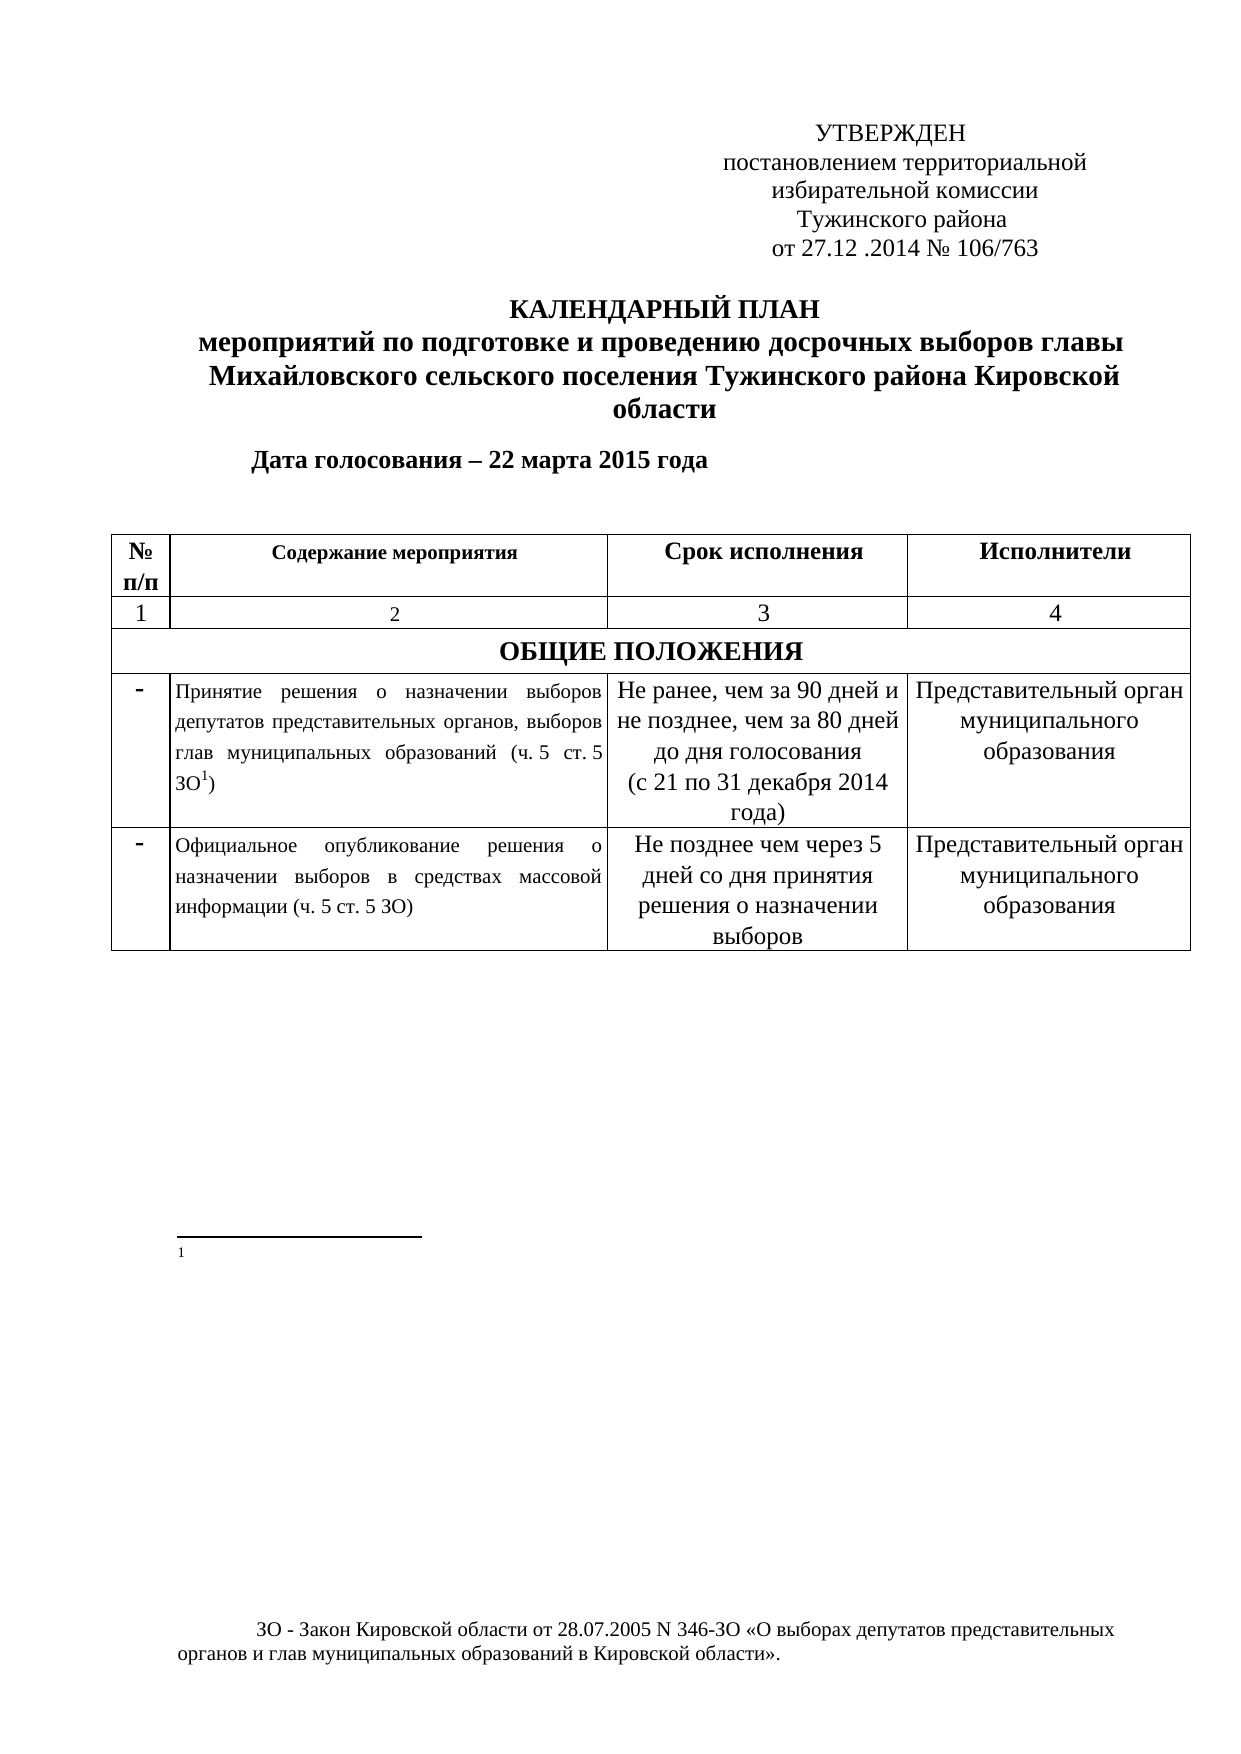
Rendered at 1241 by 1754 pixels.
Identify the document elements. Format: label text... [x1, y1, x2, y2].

text Тужинского района от 27.12 .2014 № 106/763 [658, 204, 1152, 262]
text мероприятий по подготовке и проведению досрочных выборов главы Михайловского сельского поселения Тужинского района Кировской области [177, 324, 1152, 425]
text КАЛЕНДАРНЫЙ ПЛАН [177, 293, 1152, 324]
table_cell [112, 828, 169, 950]
table_cell 4 [908, 597, 1190, 628]
text УТВЕРЖДЕН [629, 118, 1152, 147]
table_header № п/п [112, 535, 169, 596]
table_cell Представительный орган муниципального образования [908, 828, 1190, 950]
table_header Исполнители [908, 535, 1190, 596]
text постановлением территориальной [658, 147, 1152, 176]
table_cell 2 [171, 597, 607, 628]
table_header Срок исполнения [608, 535, 907, 596]
table_cell Официальное опубликование решения о назначении выборов в средствах массовой информации (ч. 5 ст. 5 ЗО) [171, 828, 607, 950]
subtitle Дата голосования – 22 марта 2015 года [251, 444, 1152, 474]
table_cell 3 [608, 597, 907, 628]
table_cell Представительный орган муниципального образования [908, 674, 1190, 827]
table_cell Не позднее чем через 5 дней со дня принятия решения о назначении выборов [608, 828, 907, 950]
table_cell ОБЩИЕ ПОЛОЖЕНИЯ [112, 629, 1190, 673]
table_cell Не ранее, чем за 90 дней и не позднее, чем за 80 дней до дня голосования (с 21 по 31 декабря 2014 года) [608, 674, 907, 827]
table_header Содержание мероприятия [171, 535, 607, 596]
table_cell [112, 674, 169, 827]
table_cell 1 [112, 597, 169, 628]
table_cell Принятие решения о назначении выборов депутатов представительных органов, выборов глав муниципальных образований (ч. 5 ст. 5 ЗО) [171, 674, 607, 827]
text избирательной комиссии [658, 176, 1152, 204]
